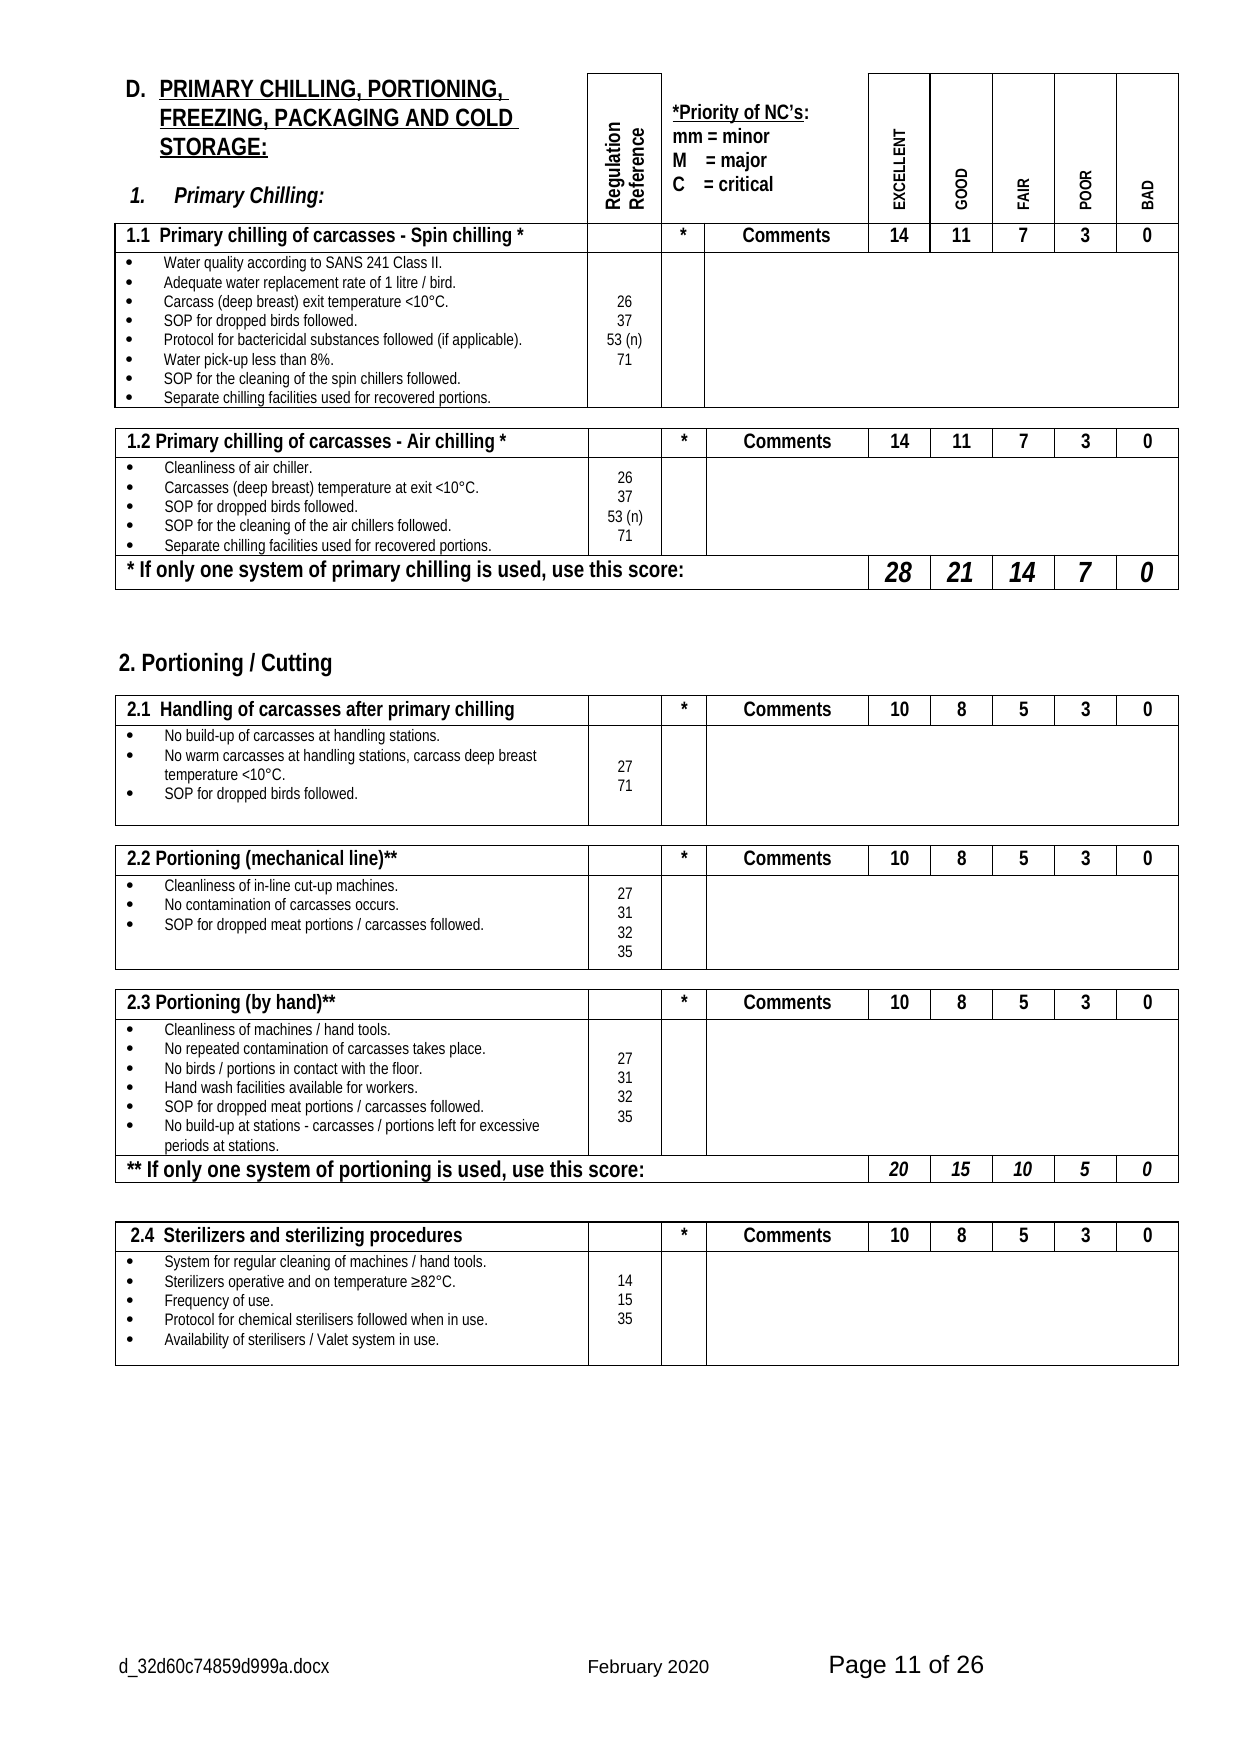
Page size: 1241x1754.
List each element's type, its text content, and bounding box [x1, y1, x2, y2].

table_header 2.2 Portioning (mechanical line)** [116, 846, 588, 875]
table_header 14 [869, 429, 930, 457]
table_header 8 [931, 990, 992, 1019]
table_header 0 [1117, 429, 1178, 457]
table_cell [707, 726, 1178, 825]
table_cell System for regular cleaning of machines / hand tools. Sterilizers operative and on temperature ≥82°C. Frequency of use. Protocol for chemical sterilisers followed when in use. Availability of sterilisers / Valet system in use. [116, 1252, 588, 1365]
table_header 10 [869, 1223, 930, 1251]
table_cell 21 [931, 556, 992, 589]
table_header 7 [993, 429, 1054, 457]
table_header 5 [993, 846, 1054, 875]
table_cell 15 [931, 1156, 992, 1182]
table_header BAD [1117, 74, 1178, 222]
table_header [589, 846, 661, 875]
table_cell Water quality according to SANS 241 Class II. Adequate water replacement rate of 1 litre / bird. Carcass (deep breast) exit temperature <10°C. SOP for dropped birds followed. Protocol for bactericidal substances followed (if applicable). Water pick-up less than 8%. SOP for the cleaning of the spin chillers followed. Separate chilling facilities used for recovered portions. [116, 253, 587, 407]
table_cell 11 [931, 224, 992, 252]
table_cell Cleanliness of machines / hand tools. No repeated contamination of carcasses takes place. No birds / portions in contact with the floor. Hand wash facilities available for workers. SOP for dropped meat portions / carcasses followed. No build-up at stations - carcasses / portions left for excessive periods at stations. [116, 1020, 588, 1155]
table_cell [707, 876, 1178, 969]
table_header 8 [931, 846, 992, 875]
table_cell * If only one system of primary chilling is used, use this score: [116, 556, 868, 589]
table_header Excellent [869, 74, 929, 222]
table_header 2.1 Handling of carcasses after primary chilling [116, 696, 588, 725]
subtitle 2. Portioning / Cutting [118, 648, 1172, 676]
table_header * [662, 429, 706, 457]
table_header 0 [1117, 1223, 1178, 1251]
table_cell 27 71 [589, 726, 661, 825]
table_cell [662, 876, 706, 969]
table_header 3 [1055, 696, 1116, 725]
table_cell [707, 458, 1178, 554]
table_cell [662, 1252, 706, 1365]
table_cell [588, 224, 661, 252]
table_header 0 [1117, 846, 1178, 875]
table_header 10 [869, 990, 930, 1019]
table_cell 20 [869, 1156, 930, 1182]
table_cell 27 31 32 35 [589, 876, 661, 969]
table_cell 1.1 Primary chilling of carcasses - Spin chilling * [116, 224, 587, 252]
table_header [589, 696, 661, 725]
table_header Good [931, 74, 992, 222]
table_cell 14 [993, 556, 1054, 589]
table_header [589, 990, 661, 1019]
table_cell [707, 1020, 1178, 1155]
table_cell [705, 253, 1178, 407]
table_cell 7 [1055, 556, 1116, 589]
table_cell [662, 726, 706, 825]
table_header 0 [1117, 696, 1178, 725]
table_cell 14 15 35 [589, 1252, 661, 1365]
table_header 0 [1117, 990, 1178, 1019]
table_header * [662, 846, 706, 875]
table_header Comments [707, 846, 868, 875]
table_header 2.4 Sterilizers and sterilizing procedures [116, 1223, 588, 1251]
table_cell 26 37 53 (n) 71 [589, 458, 661, 554]
table_header 5 [993, 990, 1054, 1019]
table_header 1.2 Primary chilling of carcasses - Air chilling * [116, 429, 588, 457]
table_header Comments [707, 696, 868, 725]
table_cell [662, 253, 704, 407]
table_header Comments [707, 990, 868, 1019]
table_cell 0 [1117, 224, 1178, 252]
table_cell ** If only one system of portioning is used, use this score: [116, 1156, 868, 1182]
table_cell 28 [869, 556, 930, 589]
table_cell 14 [869, 224, 929, 252]
table_header * [662, 696, 706, 725]
table_cell Comments [705, 224, 868, 252]
table_header Comments [707, 429, 868, 457]
table_cell 27 31 32 35 [589, 1020, 661, 1155]
table_header Poor [1055, 74, 1116, 222]
table_header Fair [993, 74, 1054, 222]
table_cell 0 [1117, 1156, 1178, 1182]
table_cell 0 [1117, 556, 1178, 589]
table_header Regulation Reference [588, 74, 661, 222]
table_header Comments [707, 1223, 868, 1251]
table_header 8 [931, 696, 992, 725]
table_header 5 [993, 1223, 1054, 1251]
table_header 10 [869, 846, 930, 875]
table_header 3 [1055, 429, 1116, 457]
table_header 5 [993, 696, 1054, 725]
table_header [589, 429, 661, 457]
table_cell No build-up of carcasses at handling stations. No warm carcasses at handling stations, carcass deep breast temperature <10°C. SOP for dropped birds followed. [116, 726, 588, 825]
table_cell 5 [1055, 1156, 1116, 1182]
table_cell 3 [1055, 224, 1116, 252]
table_header 3 [1055, 1223, 1116, 1251]
table_header 2.3 Portioning (by hand)** [116, 990, 588, 1019]
table_cell 10 [993, 1156, 1054, 1182]
table_header 11 [931, 429, 992, 457]
table_header *Priority of NC’s: mm = minor M = major C = critical [662, 73, 868, 222]
table_header 10 [869, 696, 930, 725]
table_cell * [662, 224, 704, 252]
table_header * [662, 990, 706, 1019]
table_header [589, 1223, 661, 1251]
table_header PRIMARY CHILLING, PORTIONING, FREEZING, PACKAGING AND COLD STORAGE: 1. Primary Chilling: [114, 73, 587, 222]
table_cell 7 [993, 224, 1054, 252]
table_cell [662, 1020, 706, 1155]
table_header 3 [1055, 990, 1116, 1019]
table_cell 26 37 53 (n) 71 [588, 253, 661, 407]
table_cell [662, 458, 706, 554]
table_header * [662, 1223, 706, 1251]
table_cell Cleanliness of air chiller. Carcasses (deep breast) temperature at exit <10°C. SOP for dropped birds followed. SOP for the cleaning of the air chillers followed. Separate chilling facilities used for recovered portions. [116, 458, 588, 554]
table_cell [707, 1252, 1178, 1365]
table_header 8 [931, 1223, 992, 1251]
table_header 3 [1055, 846, 1116, 875]
table_cell Cleanliness of in-line cut-up machines. No contamination of carcasses occurs. SOP for dropped meat portions / carcasses followed. [116, 876, 588, 969]
